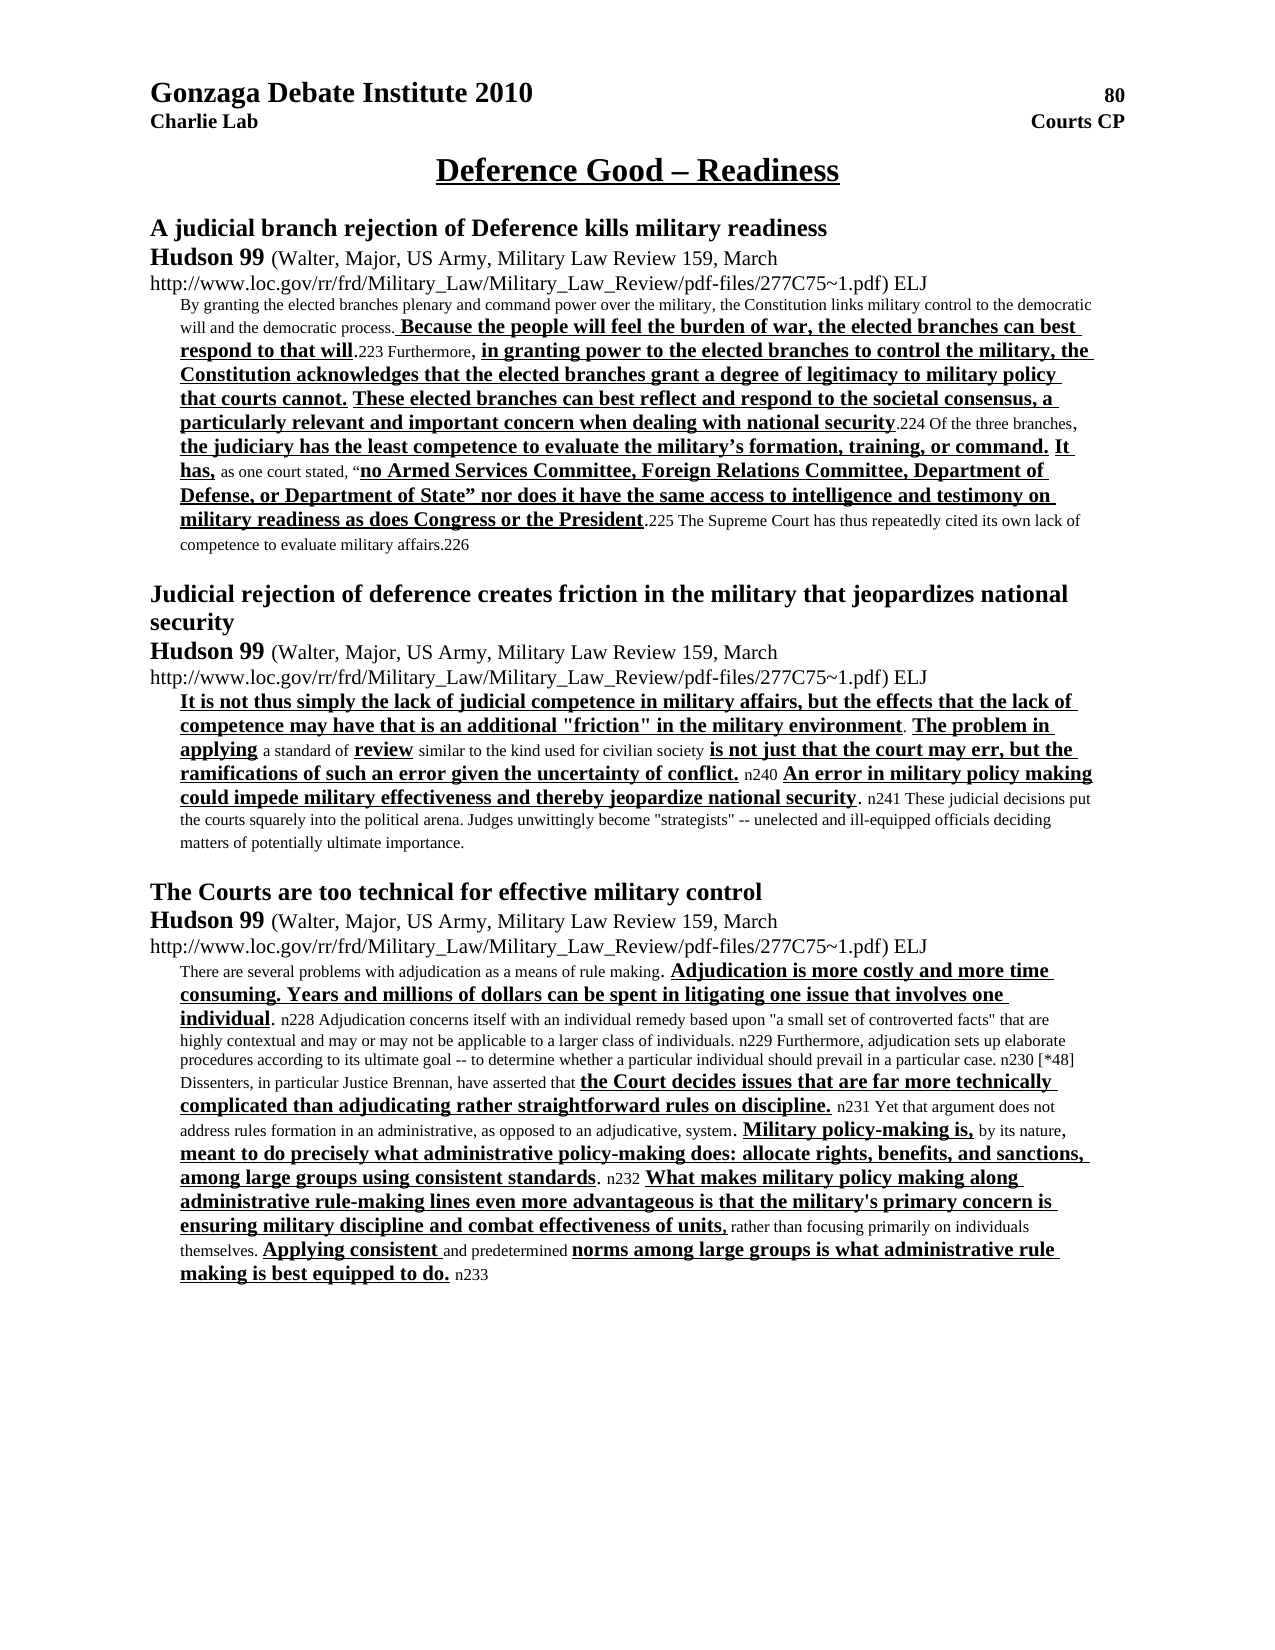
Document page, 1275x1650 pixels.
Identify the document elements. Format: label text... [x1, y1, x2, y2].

text Judicial rejection of deference creates friction in the military that jeopardizes national security [150, 579, 1125, 636]
text Hudson 99 (Walter, Major, US Army, Military Law Review 159, March http://www.loc.gov/rr/frd/Military_Law/Military_Law_Review/pdf-files/277C75~1.pdf) ELJ [150, 636, 1125, 689]
text There are several problems with adjudication as a means of rule making. Adjudication is more costly and more time consuming. Years and millions of dollars can be spent in litigating one issue that involves one individual. n228 Adjudication concerns itself with an individual remedy based upon "a small set of controverted facts" that are highly contextual and may or may not be applicable to a larger class of individuals. n229 Furthermore, adjudication sets up elaborate procedures according to its ultimate goal -- to determine whether a particular individual should prevail in a particular case. n230 [*48] Dissenters, in particular Justice Brennan, have asserted that the Court decides issues that are far more technically complicated than adjudicating rather straightforward rules on discipline. n231 Yet that argument does not address rules formation in an administrative, as opposed to an adjudicative, system. Military policy-making is, by its nature, meant to do precisely what administrative policy-making does: allocate rights, benefits, and sanctions, among large groups using consistent standards. n232 What makes military policy making along administrative rule-making lines even more advantageous is that the military's primary concern is ensuring military discipline and combat effectiveness of units, rather than focusing primarily on individuals themselves. Applying consistent and predetermined norms among large groups is what administrative rule making is best equipped to do. n233 [180, 958, 1095, 1285]
text Hudson 99 (Walter, Major, US Army, Military Law Review 159, March http://www.loc.gov/rr/frd/Military_Law/Military_Law_Review/pdf-files/277C75~1.pdf) ELJ [150, 242, 1125, 295]
text By granting the elected branches plenary and command power over the military, the Constitution links military control to the democratic will and the democratic process. Because the people will feel the burden of war, the elected branches can best respond to that will.223 Furthermore, in granting power to the elected branches to control the military, the Constitution acknowledges that the elected branches grant a degree of legitimacy to military policy that courts cannot. These elected branches can best reflect and respond to the societal consensus, a particularly relevant and important concern when dealing with national security.224 Of the three branches, the judiciary has the least competence to evaluate the military’s formation, training, or command. It has, as one court stated, “no Armed Services Committee, Foreign Relations Committee, Department of Defense, or Department of State” nor does it have the same access to intelligence and testimony on military readiness as does Congress or the President.225 The Supreme Court has thus repeatedly cited its own lack of competence to evaluate military affairs.226 [180, 295, 1095, 555]
text The Courts are too technical for effective military control [150, 877, 1125, 905]
text It is not thus simply the lack of judicial competence in military affairs, but the effects that the lack of competence may have that is an additional "friction" in the military environment. The problem in applying a standard of review similar to the kind used for civilian society is not just that the court may err, but the ramifications of such an error given the uncertainty of conflict. n240 An error in military policy making could impede military effectiveness and thereby jeopardize national security. n241 These judicial decisions put the courts squarely into the political arena. Judges unwittingly become "strategists" -- unelected and ill-equipped officials deciding matters of potentially ultimate importance. [180, 689, 1095, 853]
text A judicial branch rejection of Deference kills military readiness [150, 213, 1125, 242]
text Hudson 99 (Walter, Major, US Army, Military Law Review 159, March http://www.loc.gov/rr/frd/Military_Law/Military_Law_Review/pdf-files/277C75~1.pdf) ELJ [150, 905, 1125, 958]
title Deference Good – Readiness [150, 150, 1125, 188]
